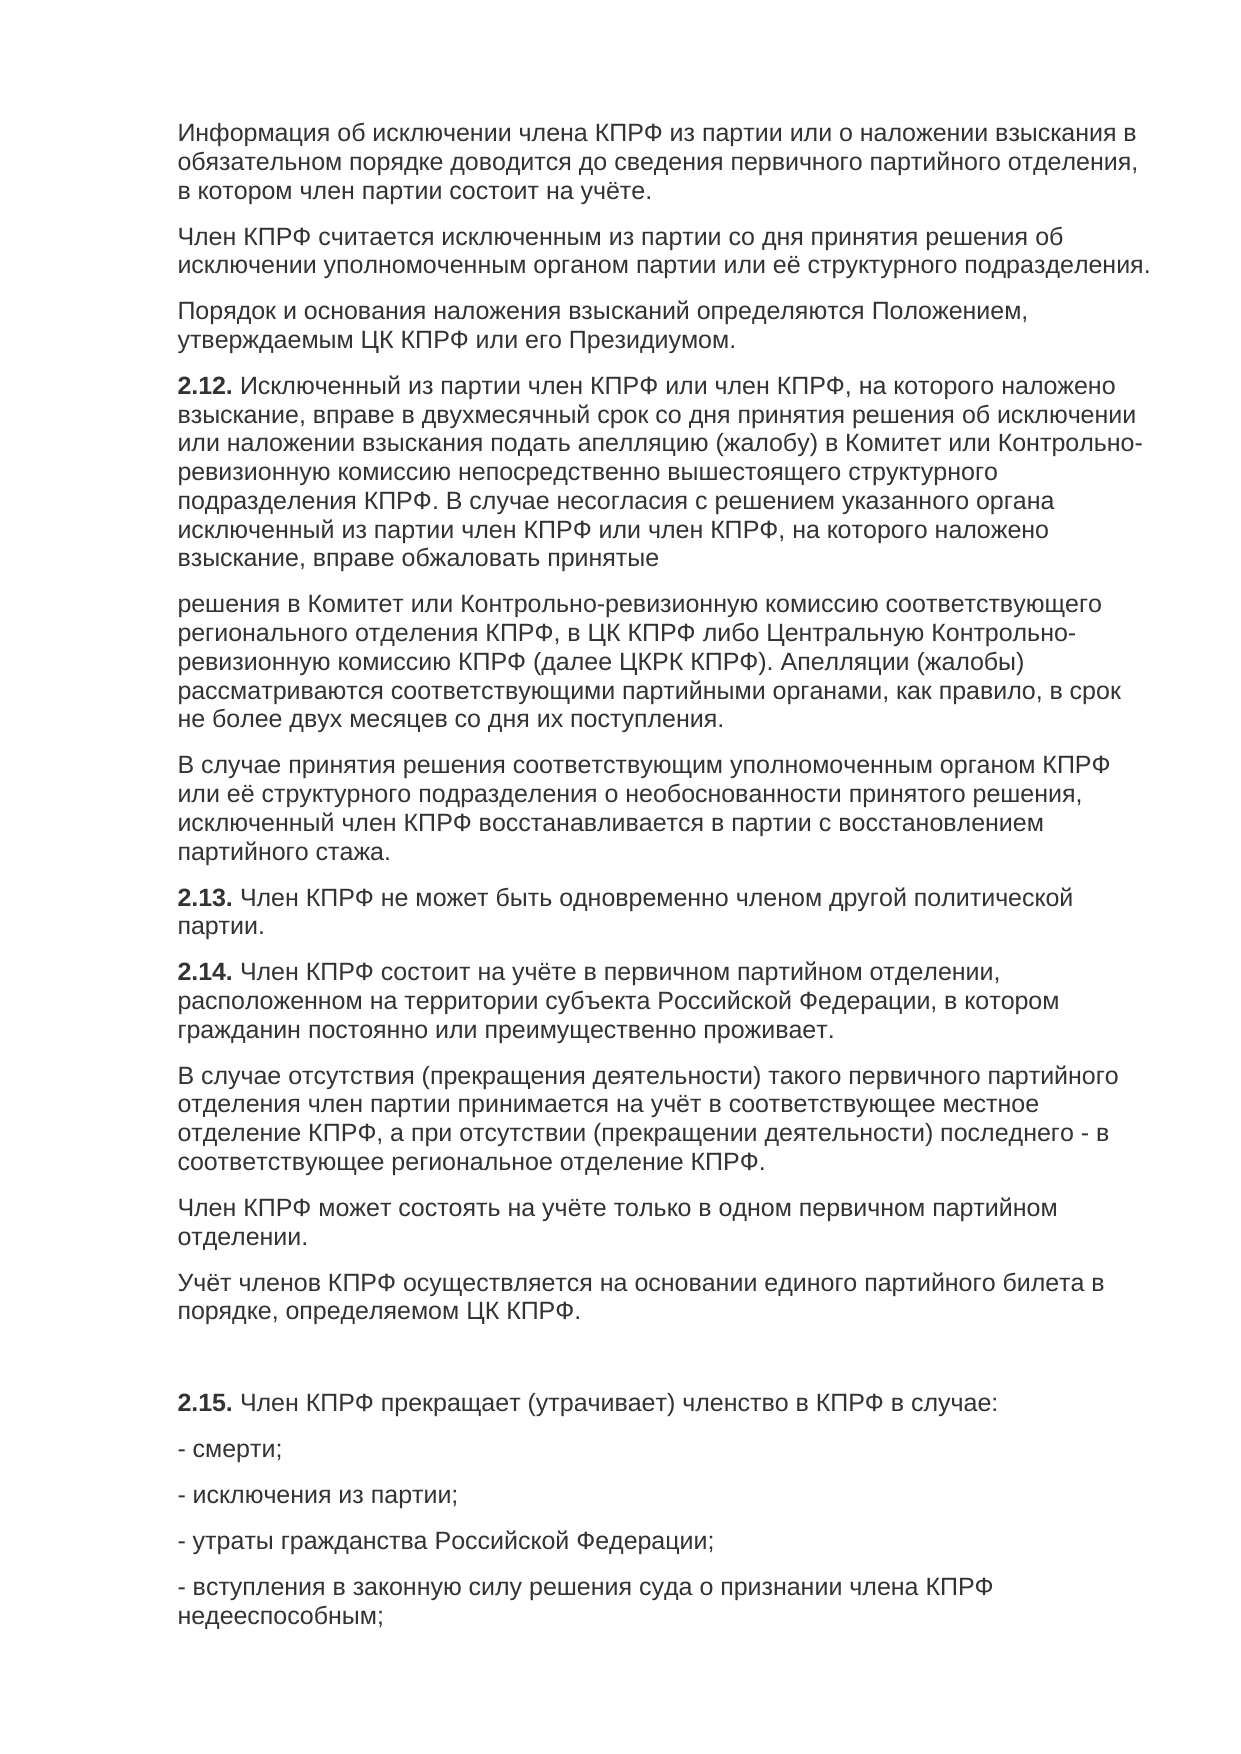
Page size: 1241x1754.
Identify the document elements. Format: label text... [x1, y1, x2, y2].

text решения в Комитет или Контрольно-ревизионную комиссию соответствующего регионального отделения КПРФ, в ЦК КПРФ либо Центральную Контрольно-ревизионную комиссию КПРФ (далее ЦКРК КПРФ). Апелляции (жалобы) рассматриваются соответствующими партийными органами, как правило, в срок не более двух месяцев со дня их поступления. [177, 589, 1152, 733]
text - вступления в законную силу решения суда о признании члена КПРФ недееспособным; [177, 1572, 1152, 1629]
text В случае принятия решения соответствующим уполномоченным органом КПРФ или её структурного подразделения о необоснованности принятого решения, исключенный член КПРФ восстанавливается в партии с восстановлением партийного стажа. [177, 750, 1152, 865]
text Порядок и основания наложения взысканий определяются Положением, утверждаемым ЦК КПРФ или его Президиумом. [177, 296, 1152, 354]
text 2.13. Член КПРФ не может быть одновременно членом другой политической партии. [177, 882, 1152, 940]
text Член КПРФ может состоять на учёте только в одном первичном партийном отделении. [177, 1193, 1152, 1250]
text - смерти; [177, 1434, 1152, 1463]
text Информация об исключении члена КПРФ из партии или о наложении взыскания в обязательном порядке доводится до сведения первичного партийного отделения, в котором член партии состоит на учёте. [177, 118, 1152, 204]
text 2.12. Исключенный из партии член КПРФ или член КПРФ, на которого наложено взыскание, вправе в двухмесячный срок со дня принятия решения об исключении или наложении взыскания подать апелляцию (жалобу) в Комитет или Контрольно-ревизионную комиссию непосредственно вышестоящего структурного подразделения КПРФ. В случае несогласия с решением указанного органа исключенный из партии член КПРФ или член КПРФ, на которого наложено взыскание, вправе обжаловать принятые [177, 371, 1152, 572]
text 2.14. Член КПРФ состоит на учёте в первичном партийном отделении, расположенном на территории субъекта Российской Федерации, в котором гражданин постоянно или преимущественно проживает. [177, 957, 1152, 1043]
text 2.15. Член КПРФ прекращает (утрачивает) членство в КПРФ в случае: [177, 1388, 1152, 1417]
text Учёт членов КПРФ осуществляется на основании единого партийного билета в порядке, определяемом ЦК КПРФ. [177, 1267, 1152, 1325]
text - утраты гражданства Российской Федерации; [177, 1526, 1152, 1555]
text В случае отсутствия (прекращения деятельности) такого первичного партийного отделения член партии принимается на учёт в соответствующее местное отделение КПРФ, а при отсутствии (прекращении деятельности) последнего - в соответствующее региональное отделение КПРФ. [177, 1061, 1152, 1176]
text Член КПРФ считается исключенным из партии со дня принятия решения об исключении уполномоченным органом партии или её структурного подразделения. [177, 222, 1152, 279]
text - исключения из партии; [177, 1480, 1152, 1509]
